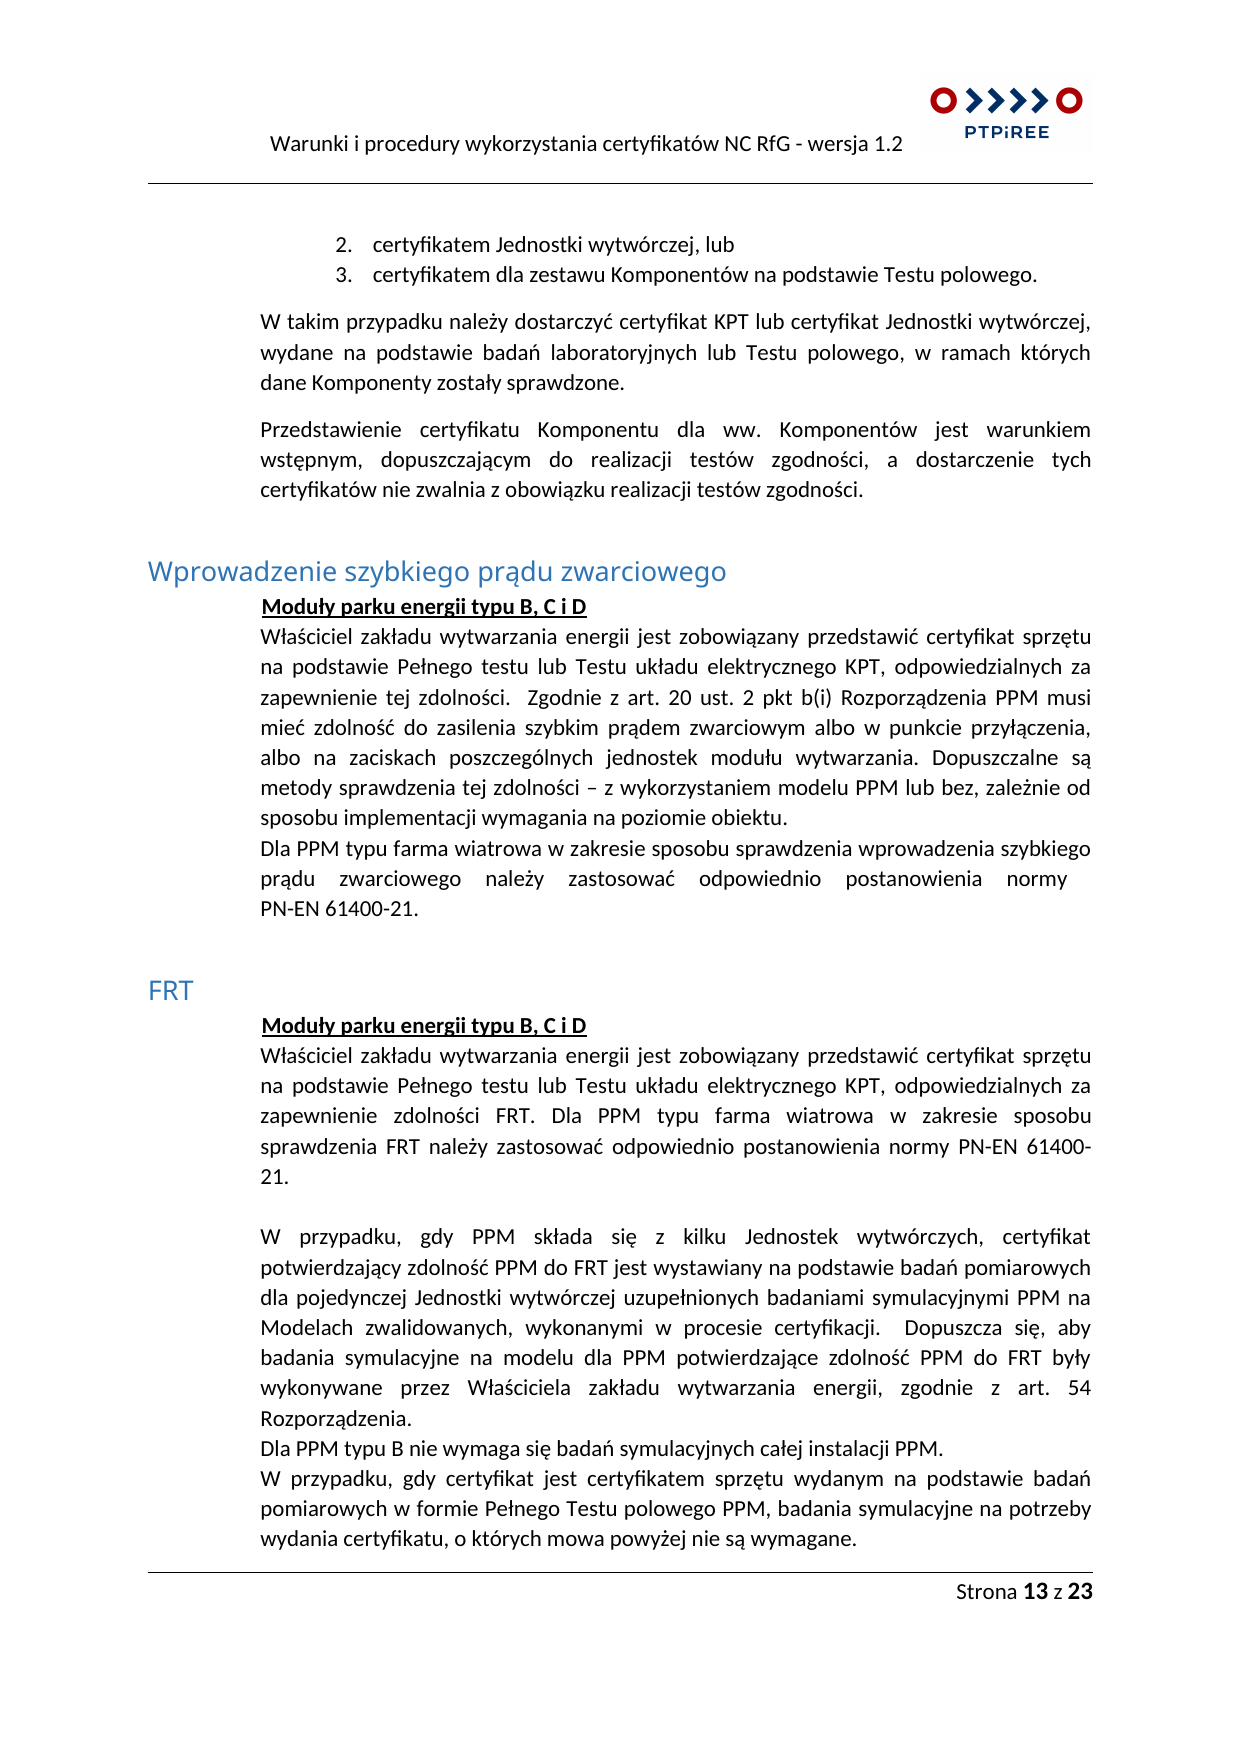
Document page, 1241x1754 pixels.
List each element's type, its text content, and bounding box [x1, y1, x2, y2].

subtitle Wprowadzenie szybkiego prądu zwarciowego [148, 552, 1093, 589]
text Moduły parku energii typu B, C i D [177, 592, 1093, 620]
list Dla PPM typu B nie wymaga się badań symulacyjnych całej instalacji PPM. [260, 1434, 1093, 1462]
text W takim przypadku należy dostarczyć certyfikat KPT lub certyfikat Jednostki wytwórczej, wydane na podstawie badań laboratoryjnych lub Testu polowego, w ramach których dane Komponenty zostały sprawdzone. [260, 307, 1093, 396]
list Właściciel zakładu wytwarzania energii jest zobowiązany przedstawić certyfikat sprzętu na podstawie Pełnego testu lub Testu układu elektrycznego KPT, odpowiedzialnych za zapewnienie zdolności FRT. Dla PPM typu farma wiatrowa w zakresie sposobu sprawdzenia FRT należy zastosować odpowiednio postanowienia normy PN-EN 61400-21. [260, 1041, 1093, 1190]
text Moduły parku energii typu B, C i D [177, 1011, 1093, 1039]
list Właściciel zakładu wytwarzania energii jest zobowiązany przedstawić certyfikat sprzętu na podstawie Pełnego testu lub Testu układu elektrycznego KPT, odpowiedzialnych za zapewnienie tej zdolności. Zgodnie z art. 20 ust. 2 pkt b(i) Rozporządzenia PPM musi mieć zdolność do zasilenia szybkim prądem zwarciowym albo w punkcie przyłączenia, albo na zaciskach poszczególnych jednostek modułu wytwarzania. Dopuszczalne są metody sprawdzenia tej zdolności – z wykorzystaniem modelu PPM lub bez, zależnie od sposobu implementacji wymagania na poziomie obiektu. [260, 622, 1093, 832]
list Dla PPM typu farma wiatrowa w zakresie sposobu sprawdzenia wprowadzenia szybkiego prądu zwarciowego należy zastosować odpowiednio postanowienia normy PN-EN 61400-21. [260, 834, 1093, 922]
list certyfikatem Jednostki wytwórczej, lub [335, 230, 1093, 258]
picture [919, 73, 1093, 152]
list certyfikatem dla zestawu Komponentów na podstawie Testu polowego. [335, 261, 1093, 289]
subtitle FRT [148, 971, 1093, 1008]
list Przedstawienie certyfikatu Komponentu dla ww. Komponentów jest warunkiem wstępnym, dopuszczającym do realizacji testów zgodności, a dostarczenie tych certyfikatów nie zwalnia z obowiązku realizacji testów zgodności. [260, 415, 1093, 503]
list W przypadku, gdy certyfikat jest certyfikatem sprzętu wydanym na podstawie badań pomiarowych w formie Pełnego Testu polowego PPM, badania symulacyjne na potrzeby wydania certyfikatu, o których mowa powyżej nie są wymagane. [260, 1464, 1093, 1553]
list W przypadku, gdy PPM składa się z kilku Jednostek wytwórczych, certyfikat potwierdzający zdolność PPM do FRT jest wystawiany na podstawie badań pomiarowych dla pojedynczej Jednostki wytwórczej uzupełnionych badaniami symulacyjnymi PPM na Modelach zwalidowanych, wykonanymi w procesie certyfikacji. Dopuszcza się, aby badania symulacyjne na modelu dla PPM potwierdzające zdolność PPM do FRT były wykonywane przez Właściciela zakładu wytwarzania energii, zgodnie z art. 54 Rozporządzenia. [260, 1222, 1093, 1432]
